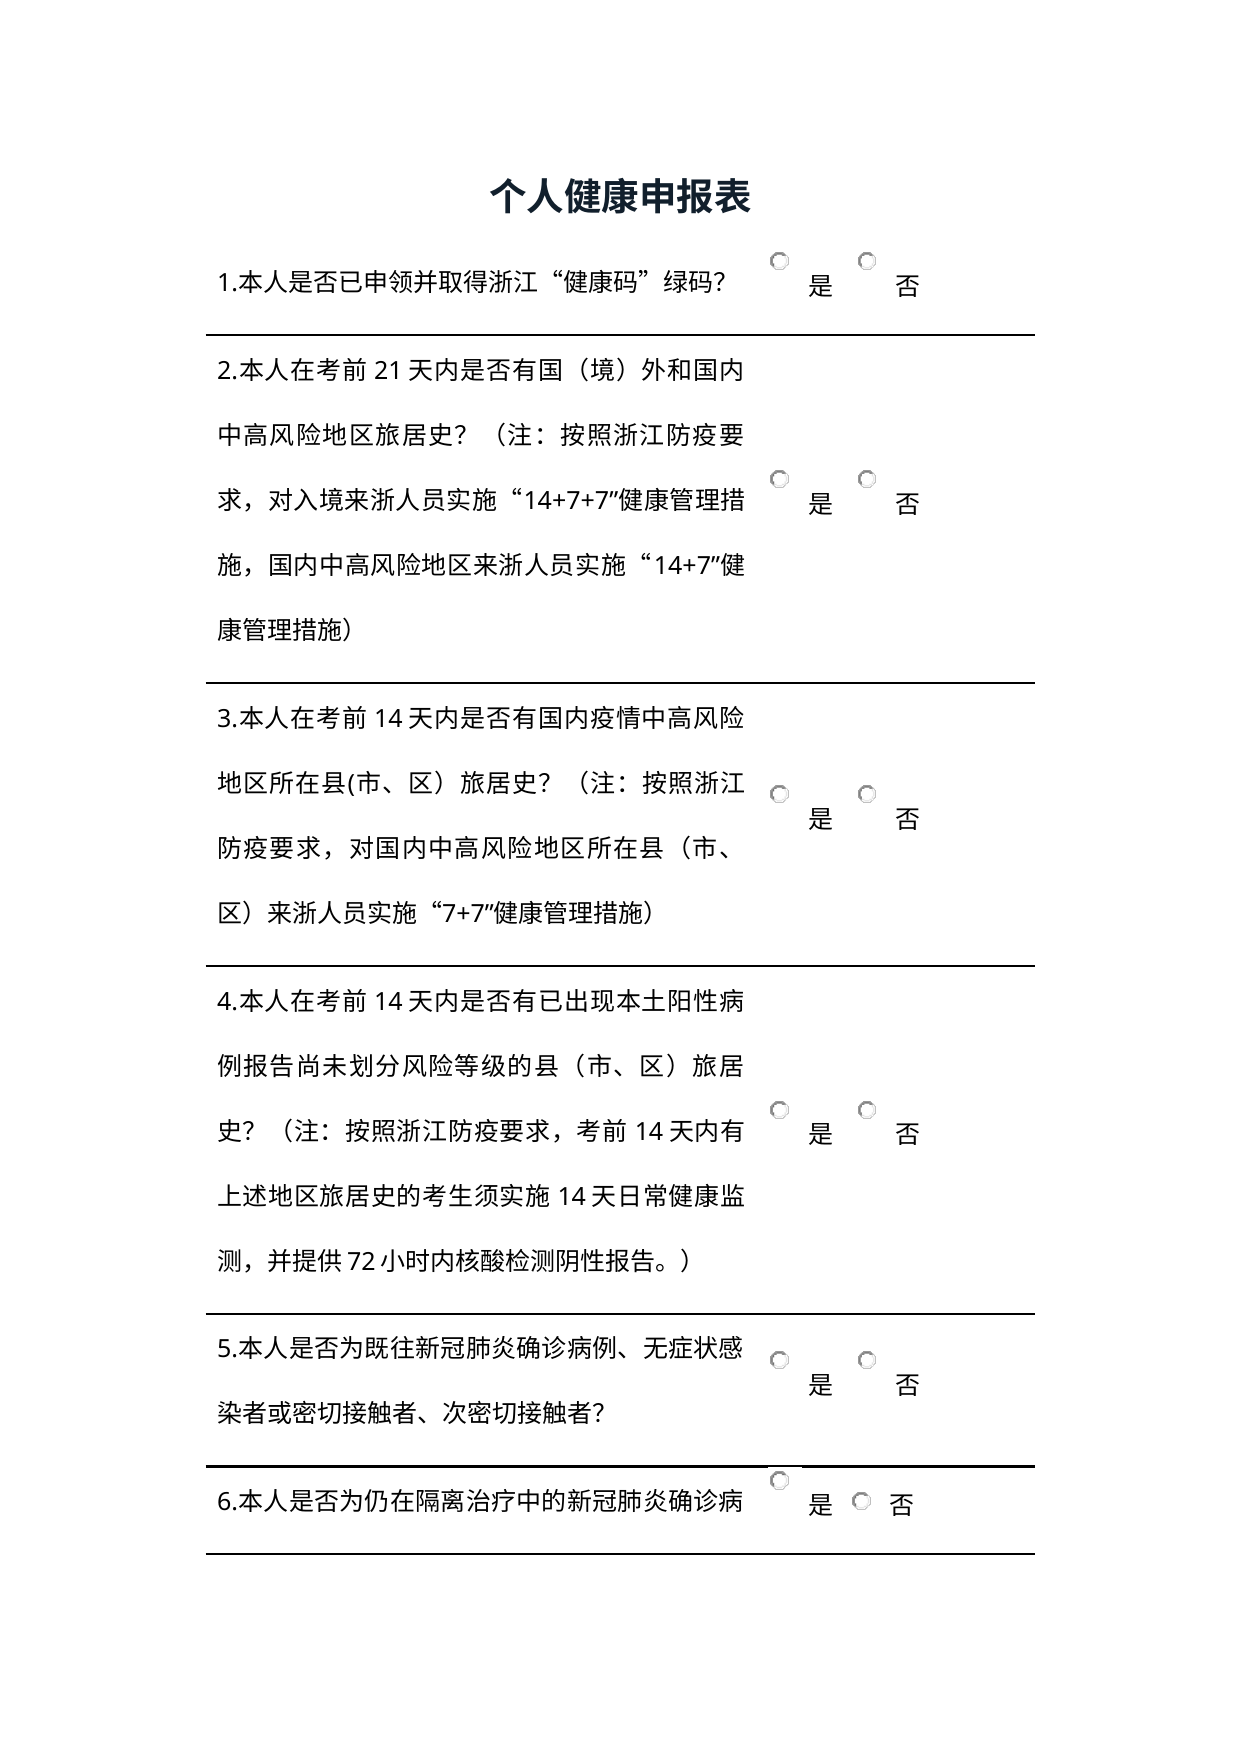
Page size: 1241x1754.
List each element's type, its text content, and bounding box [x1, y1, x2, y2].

table_cell 2.本人在考前21天内是否有国（境）外和国内中高风险地区旅居史？（注：按照浙江防疫要求，对入境来浙人员实施“14+7+7”健康管理措施，国内中高风险地区来浙人员实施“14+7”健康管理措施） [206, 336, 757, 682]
table_cell 是 否 [757, 684, 1034, 964]
table_header 是 否 [757, 248, 1034, 334]
text 个人健康申报表 [187, 162, 1053, 227]
table_header 1.本人是否已申领并取得浙江“健康码”绿码？ [206, 248, 757, 334]
table_cell 是 否 [757, 967, 1034, 1312]
table_cell 是 否 [757, 1315, 1034, 1465]
table_cell 是 否 [757, 1468, 1034, 1553]
table_cell 5.本人是否为既往新冠肺炎确诊病例、无症状感染者或密切接触者、次密切接触者？ [206, 1315, 757, 1465]
table_cell 是 否 [757, 336, 1034, 682]
table_cell 4.本人在考前14天内是否有已出现本土阳性病例报告尚未划分风险等级的县（市、区）旅居史？（注：按照浙江防疫要求，考前14天内有上述地区旅居史的考生须实施14天日常健康监测，并提供72小时内核酸检测阴性报告。） [206, 967, 757, 1312]
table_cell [206, 1468, 757, 1553]
table_cell 3.本人在考前14天内是否有国内疫情中高风险地区所在县(市、区）旅居史？（注：按照浙江防疫要求，对国内中高风险地区所在县（市、区）来浙人员实施“7+7”健康管理措施） [206, 684, 757, 964]
